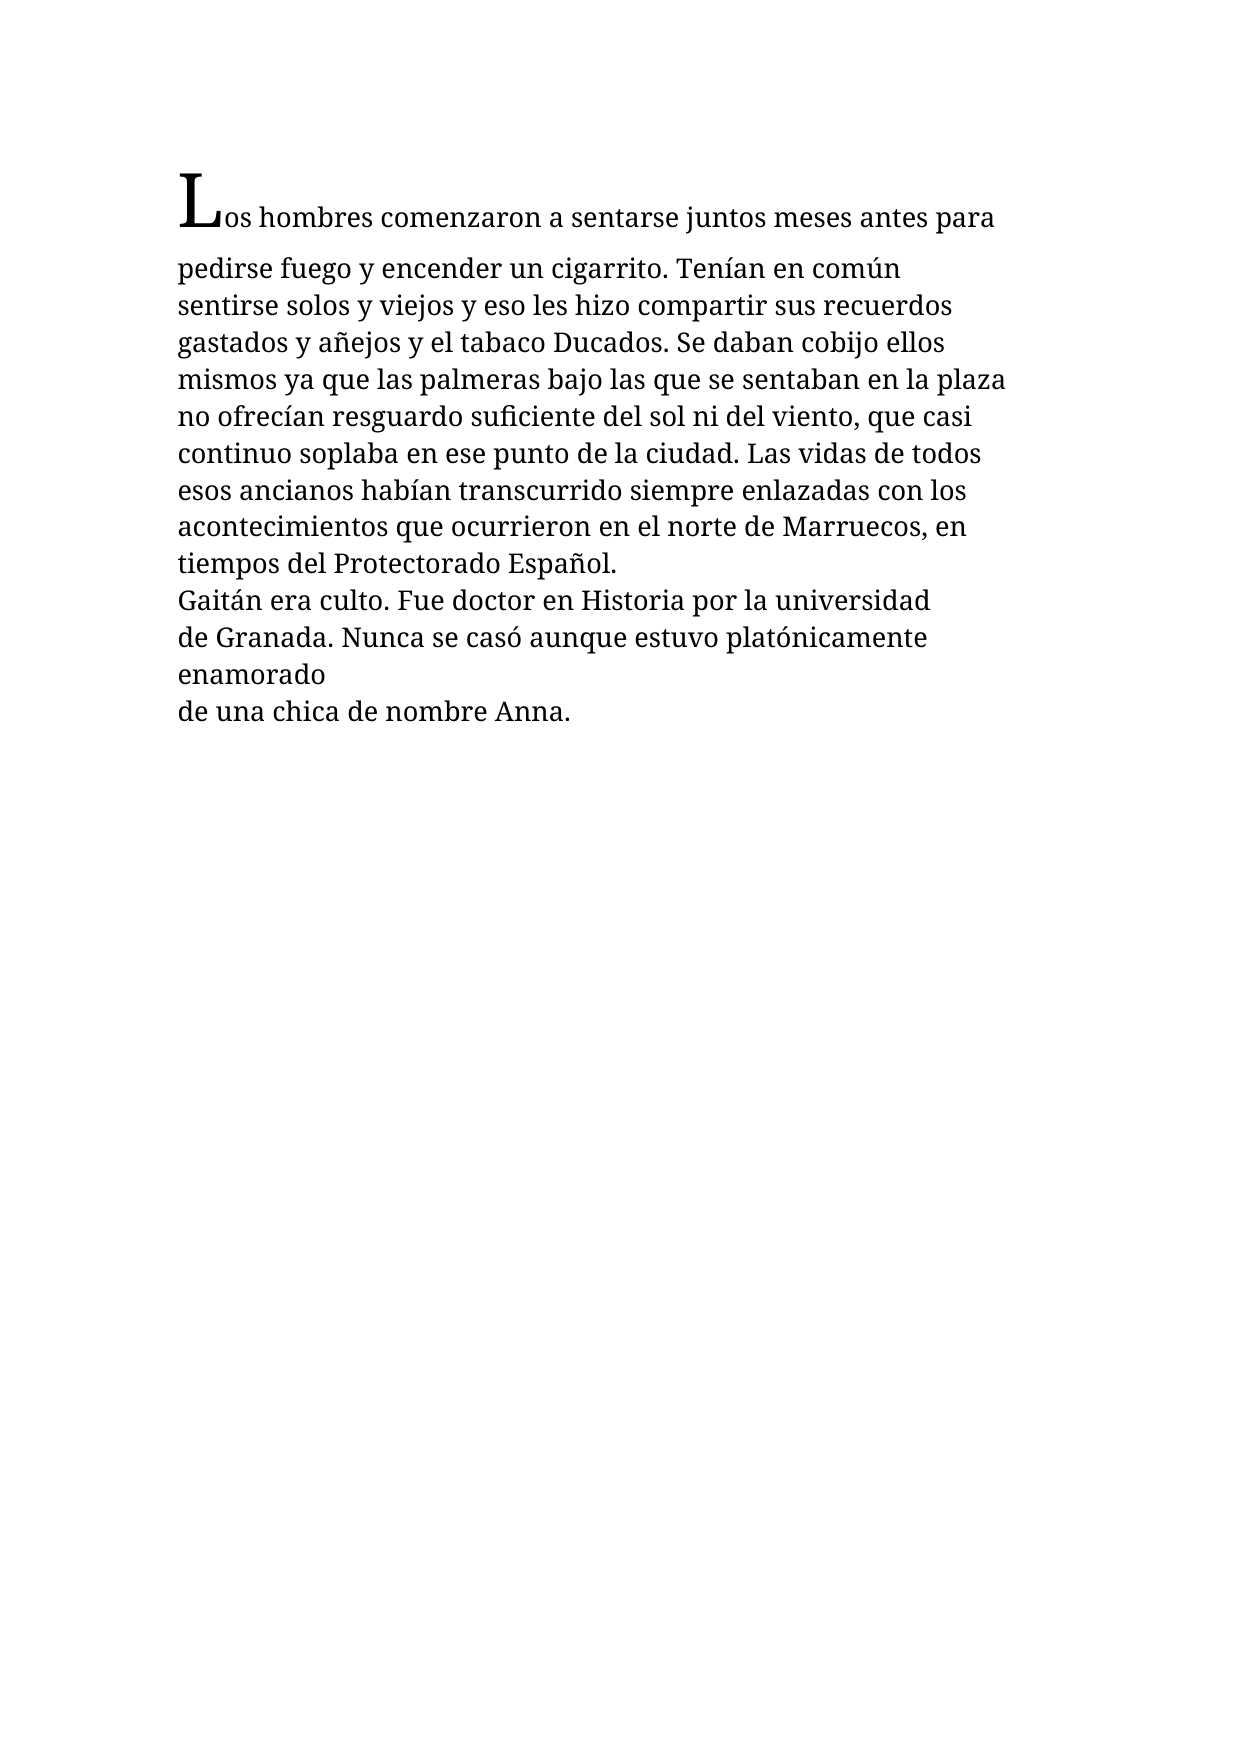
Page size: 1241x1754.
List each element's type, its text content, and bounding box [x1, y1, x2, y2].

text Los hombres comenzaron a sentarse juntos meses antes para [177, 148, 1063, 250]
text continuo soplaba en ese punto de la ciudad. Las vidas de todos [177, 434, 1063, 471]
text de una chica de nombre Anna. [177, 692, 1063, 729]
text esos ancianos habían transcurrido siempre enlazadas con los [177, 471, 1063, 508]
text de Granada. Nunca se casó aunque estuvo platónicamente enamorado [177, 618, 1063, 692]
text acontecimientos que ocurrieron en el norte de Marruecos, en [177, 508, 1063, 545]
text tiempos del Protectorado Español. [177, 545, 1063, 582]
text Gaitán era culto. Fue doctor en Historia por la universidad [177, 582, 1063, 618]
text pedirse fuego y encender un cigarrito. Tenían en común [177, 250, 1063, 287]
text gastados y añejos y el tabaco Ducados. Se daban cobijo ellos [177, 323, 1063, 360]
text no ofrecían resguardo suficiente del sol ni del viento, que casi [177, 397, 1063, 434]
text mismos ya que las palmeras bajo las que se sentaban en la plaza [177, 360, 1063, 397]
text sentirse solos y viejos y eso les hizo compartir sus recuerdos [177, 287, 1063, 323]
